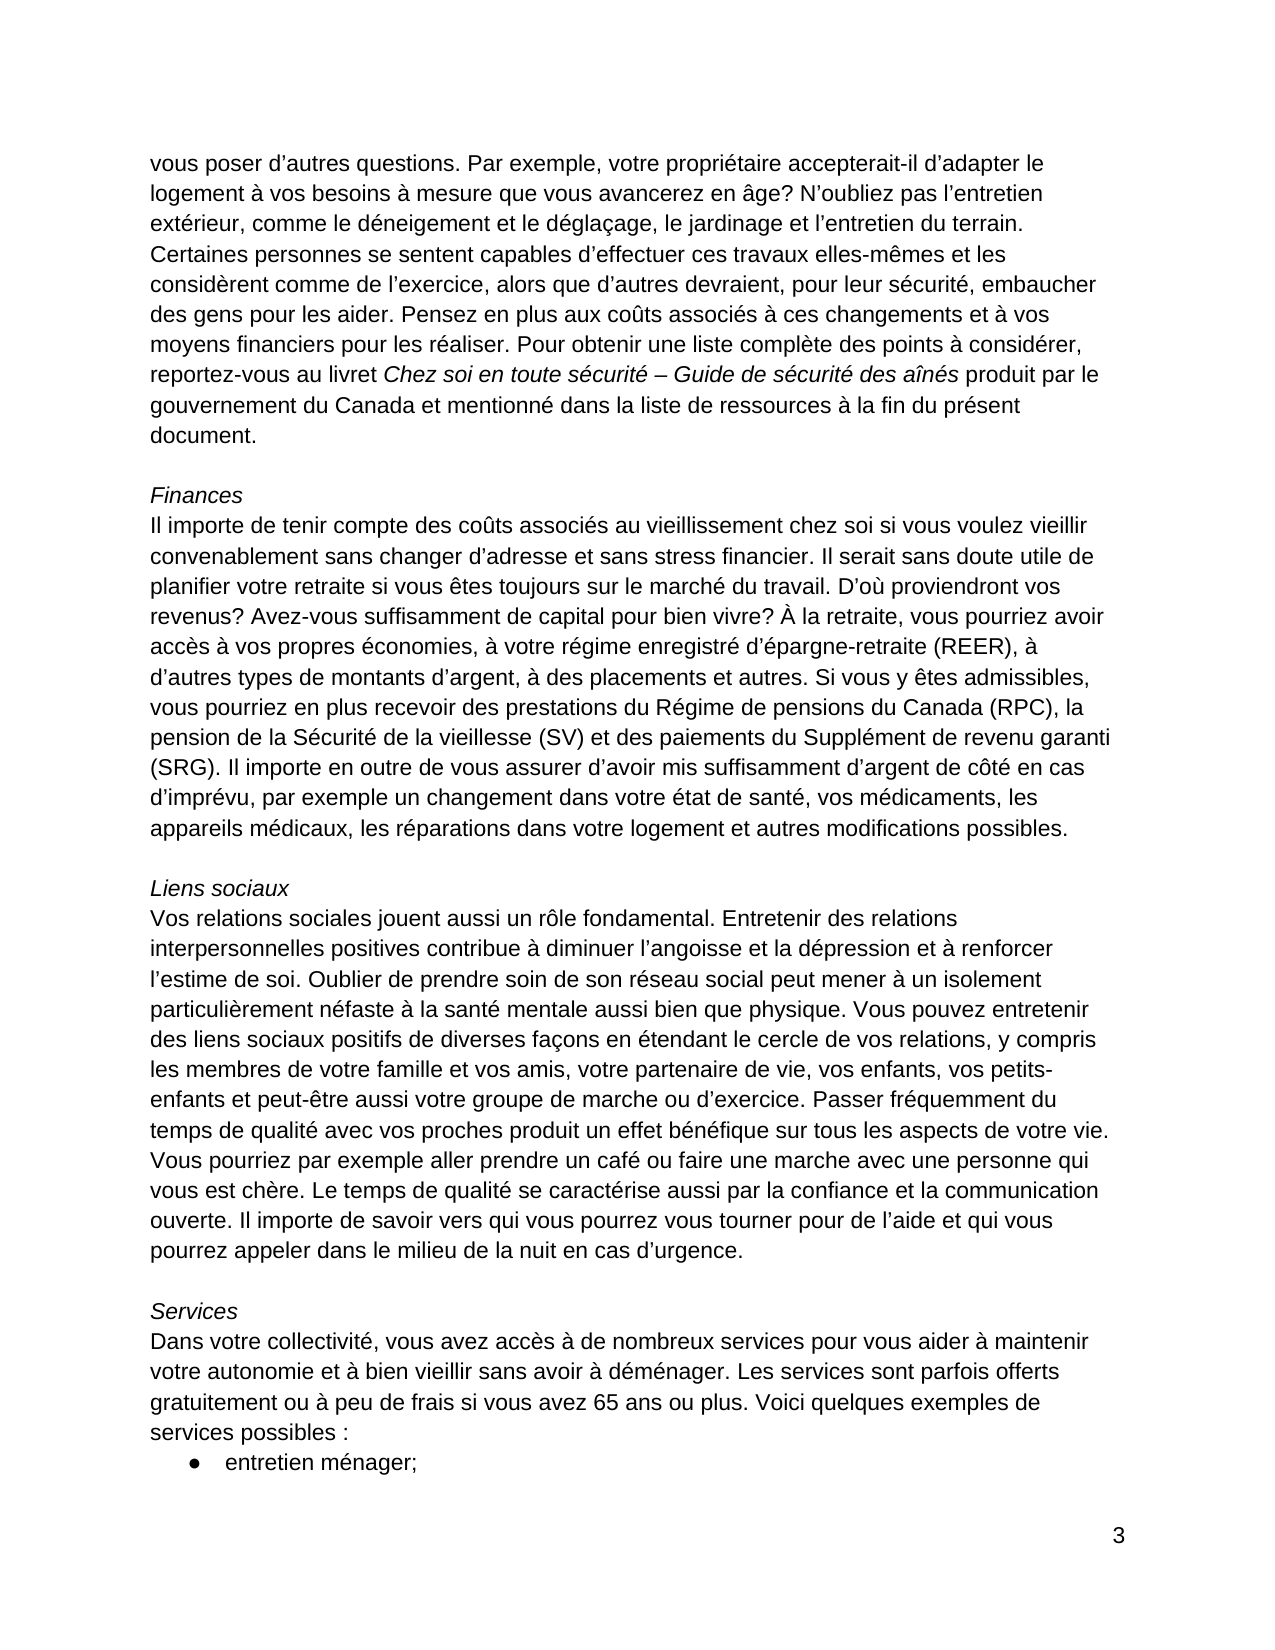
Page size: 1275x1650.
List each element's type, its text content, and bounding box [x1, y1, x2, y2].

text Liens sociaux [150, 875, 1125, 901]
text Vos relations sociales jouent aussi un rôle fondamental. Entretenir des relations interpersonnelles positives contribue à diminuer l’angoisse et la dépression et à renforcer l’estime de soi. Oublier de prendre soin de son réseau social peut mener à un isolement particulièrement néfaste à la santé mentale aussi bien que physique. Vous pouvez entretenir des liens sociaux positifs de diverses façons en étendant le cercle de vos relations, y compris les membres de votre famille et vos amis, votre partenaire de vie, vos enfants, vos petits-enfants et peut-être aussi votre groupe de marche ou d’exercice. Passer fréquemment du temps de qualité avec vos proches produit un effet bénéfique sur tous les aspects de votre vie. Vous pourriez par exemple aller prendre un café ou faire une marche avec une personne qui vous est chère. Le temps de qualité se caractérise aussi par la confiance et la communication ouverte. Il importe de savoir vers qui vous pourrez vous tourner pour de l’aide et qui vous pourrez appeler dans le milieu de la nuit en cas d’urgence. [150, 905, 1125, 1264]
text Dans votre collectivité, vous avez accès à de nombreux services pour vous aider à maintenir votre autonomie et à bien vieillir sans avoir à déménager. Les services sont parfois offerts gratuitement ou à peu de frais si vous avez 65 ans ou plus. Voici quelques exemples de services possibles : [150, 1328, 1125, 1445]
text Finances [150, 482, 1125, 509]
list entretien ménager; [187, 1449, 1125, 1475]
text Il importe de tenir compte des coûts associés au vieillissement chez soi si vous voulez vieillir convenablement sans changer d’adresse et sans stress financier. Il serait sans doute utile de planifier votre retraite si vous êtes toujours sur le marché du travail. D’où proviendront vos revenus? Avez-vous suffisamment de capital pour bien vivre? À la retraite, vous pourriez avoir accès à vos propres économies, à votre régime enregistré d’épargne-retraite (REER), à d’autres types de montants d’argent, à des placements et autres. Si vous y êtes admissibles, vous pourriez en plus recevoir des prestations du Régime de pensions du Canada (RPC), la pension de la Sécurité de la vieillesse (SV) et des paiements du Supplément de revenu garanti (SRG). Il importe en outre de vous assurer d’avoir mis suffisamment d’argent de côté en cas d’imprévu, par exemple un changement dans votre état de santé, vos médicaments, les appareils médicaux, les réparations dans votre logement et autres modifications possibles. [150, 512, 1125, 841]
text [150, 150, 1125, 448]
text Services [150, 1298, 1125, 1324]
